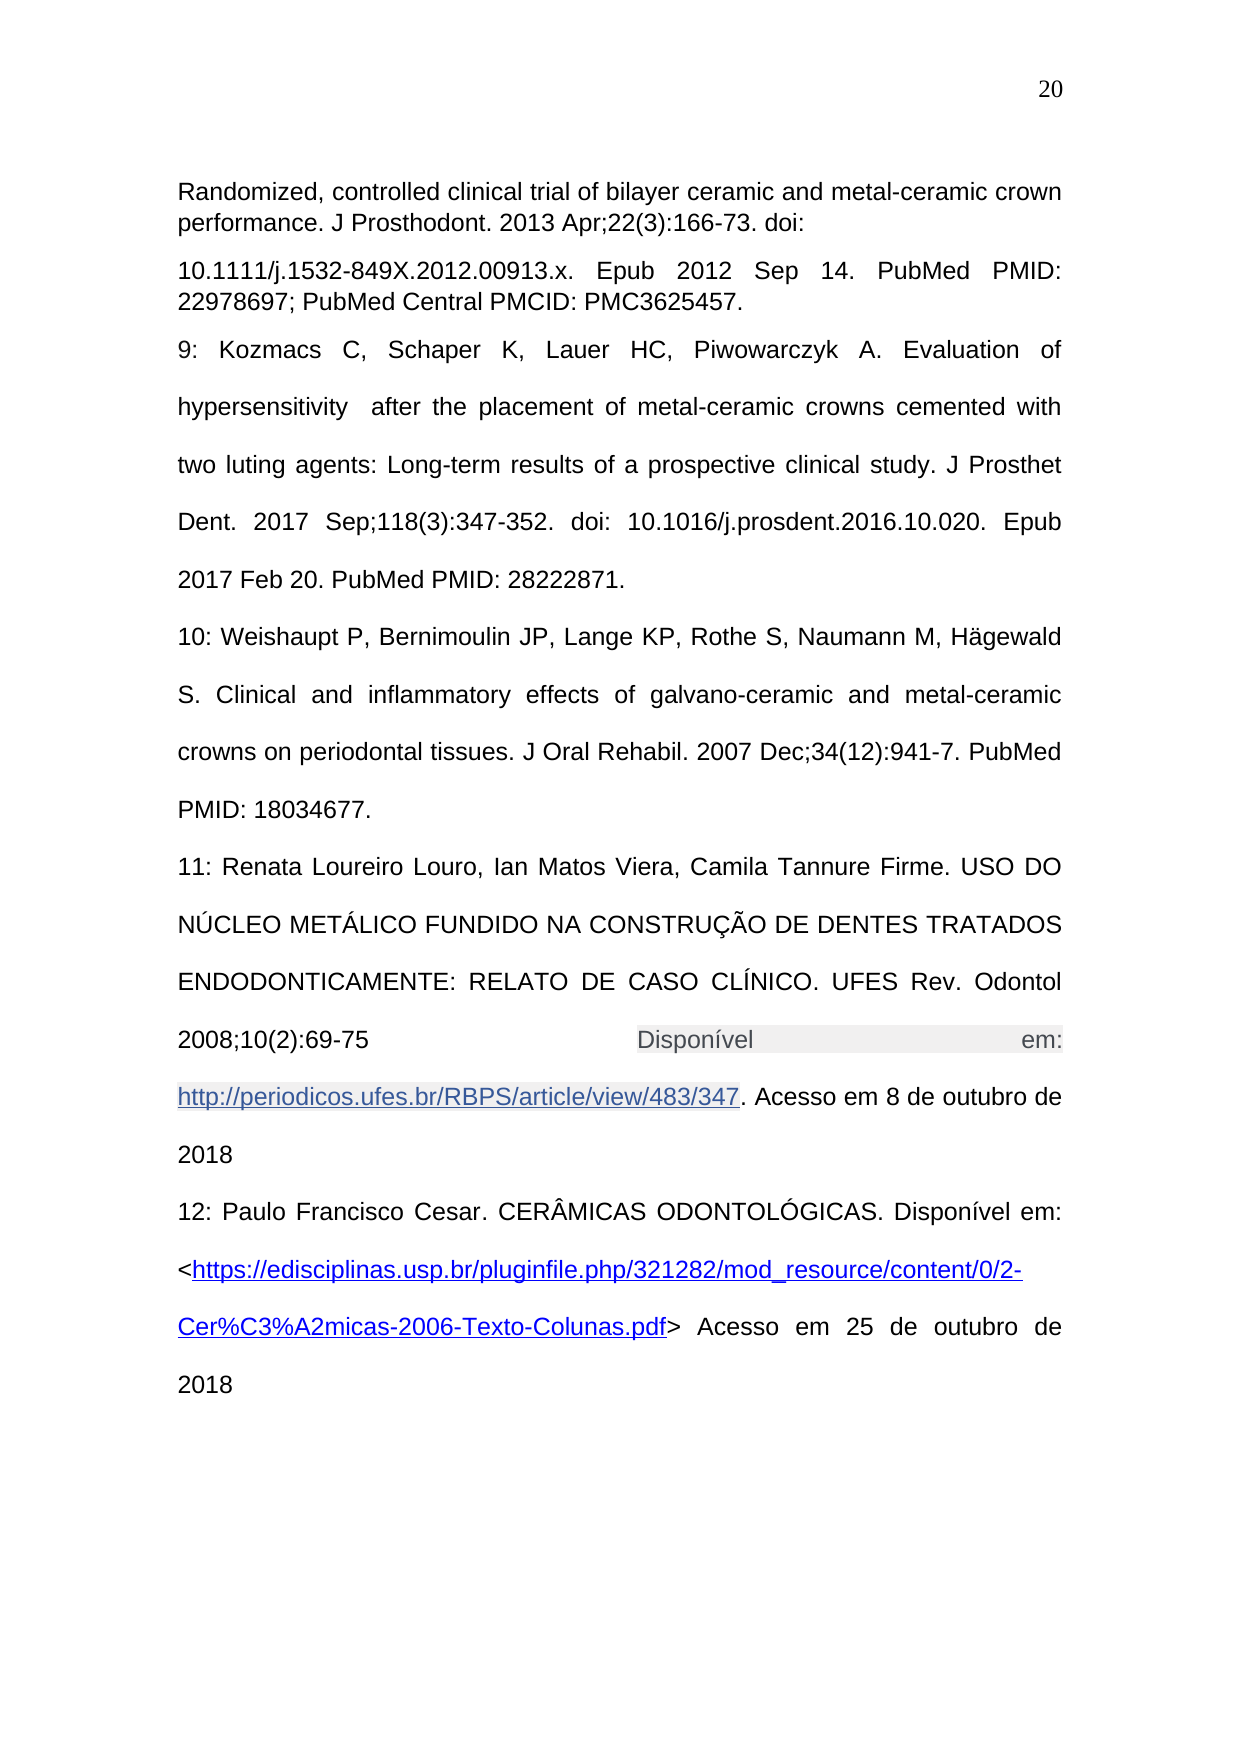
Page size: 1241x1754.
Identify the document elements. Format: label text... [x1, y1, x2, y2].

text 9: Kozmacs C, Schaper K, Lauer HC, Piwowarczyk A. Evaluation of hypersensitivity after the placement of metal-ceramic crowns cemented with two luting agents: Long-term results of a prospective clinical study. J Prosthet Dent. 2017 Sep;118(3):347-352. doi: 10.1016/j.prosdent.2016.10.020. Epub 2017 Feb 20. PubMed PMID: 28222871. [177, 335, 1063, 593]
text Randomized, controlled clinical trial of bilayer ceramic and metal-ceramic crown performance. J Prosthodont. 2013 Apr;22(3):166-73. doi: [177, 177, 1063, 237]
text 10.1111/j.1532-849X.2012.00913.x. Epub 2012 Sep 14. PubMed PMID: 22978697; PubMed Central PMCID: PMC3625457. [177, 256, 1063, 316]
text 11: Renata Loureiro Louro, Ian Matos Viera, Camila Tannure Firme. USO DO NÚCLEO METÁLICO FUNDIDO NA CONSTRUÇÃO DE DENTES TRATADOS ENDODONTICAMENTE: RELATO DE CASO CLÍNICO. UFES Rev. Odontol 2008;10(2):69-75 Disponível em: http://periodicos.ufes.br/RBPS/article/view/483/347. Acesso em 8 de outubro de 2018 [177, 852, 1063, 1168]
text 12: Paulo Francisco Cesar. CERÂMICAS ODONTOLÓGICAS. Disponível em: <https://edisciplinas.usp.br/pluginfile.php/321282/mod_resource/content/0/2-Cer%C3%A2micas-2006-Texto-Colunas.pdf> Acesso em 25 de outubro de 2018 [177, 1197, 1063, 1398]
text 10: Weishaupt P, Bernimoulin JP, Lange KP, Rothe S, Naumann M, Hägewald S. Clinical and inflammatory effects of galvano-ceramic and metal-ceramic crowns on periodontal tissues. J Oral Rehabil. 2007 Dec;34(12):941-7. PubMed PMID: 18034677. [177, 622, 1063, 823]
